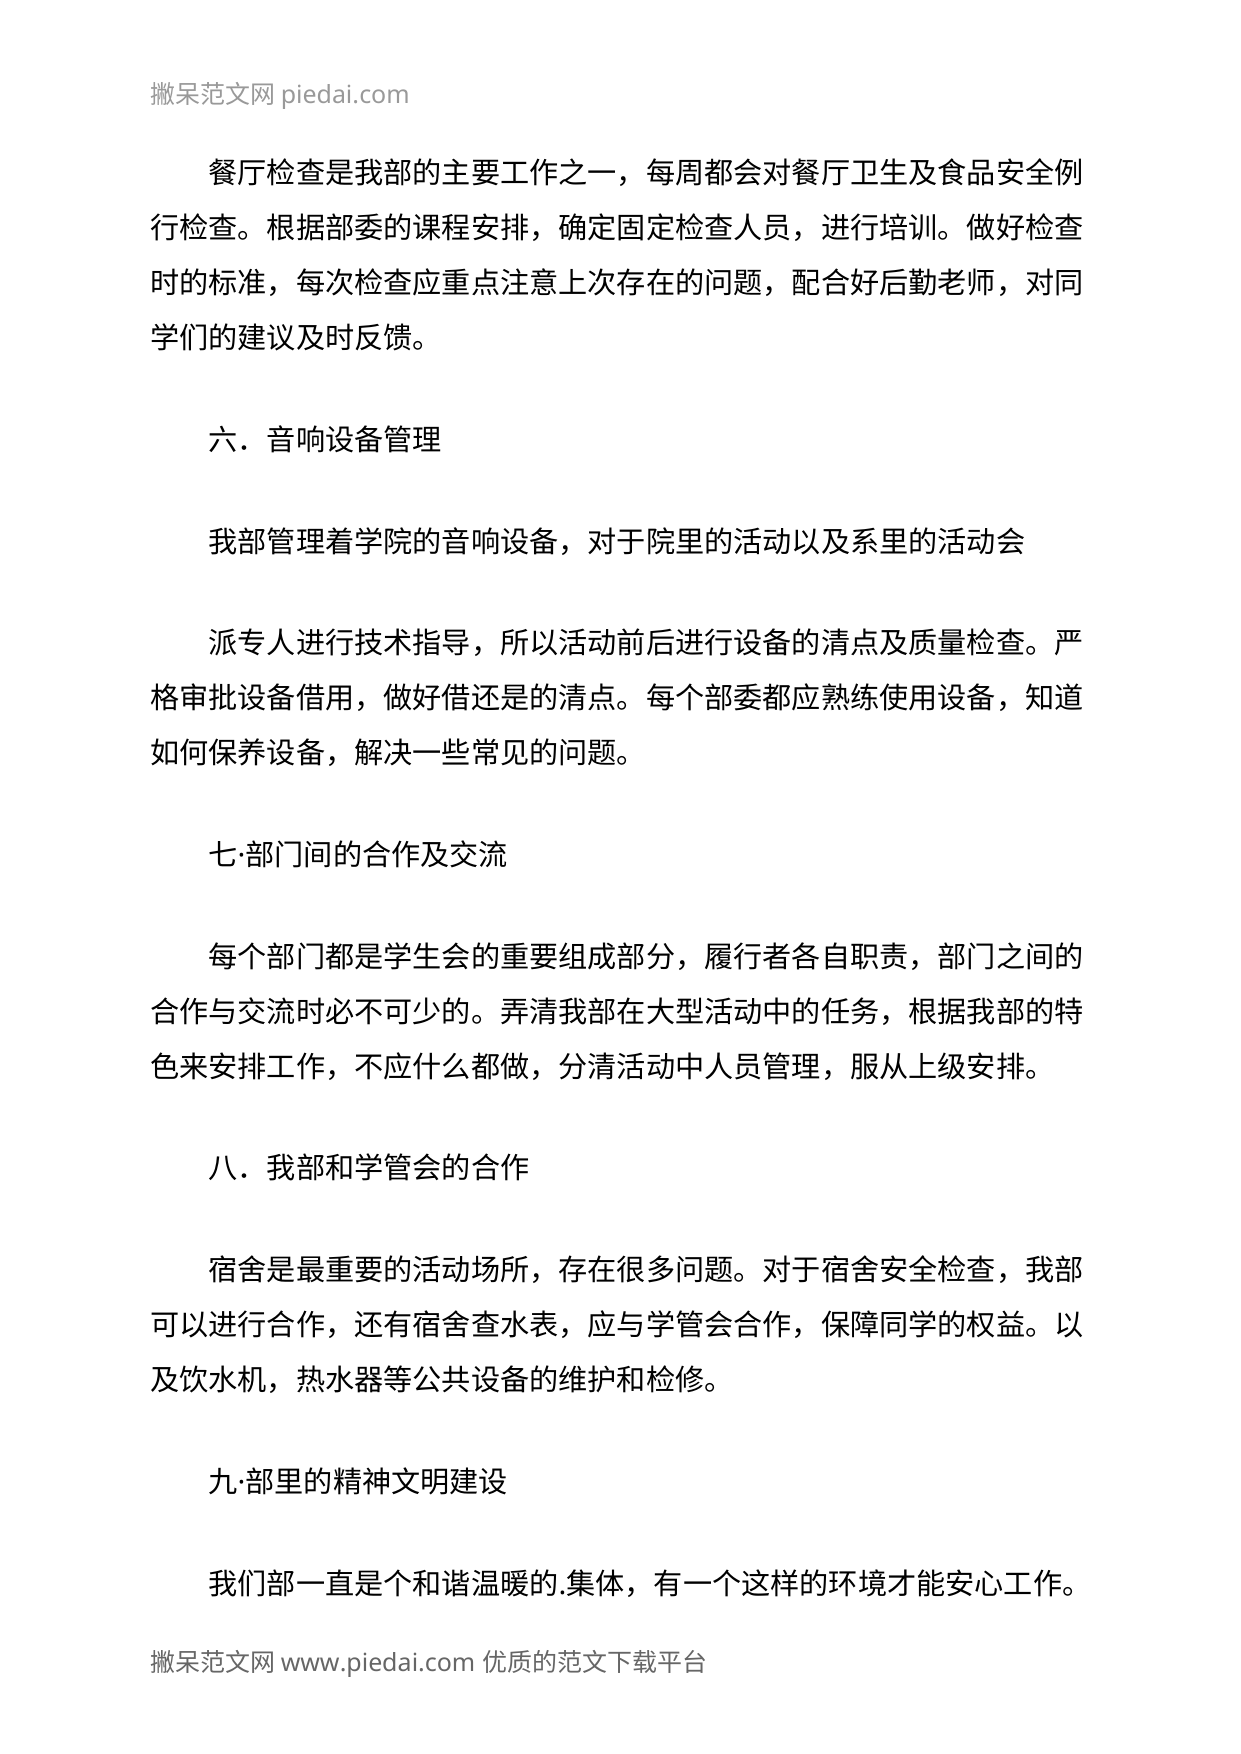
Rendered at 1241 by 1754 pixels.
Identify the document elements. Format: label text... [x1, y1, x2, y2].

text 每个部门都是学生会的重要组成部分，履行者各自职责，部门之间的合作与交流时必不可少的。弄清我部在大型活动中的任务，根据我部的特色来安排工作，不应什么都做，分清活动中人员管理，服从上级安排。 [150, 933, 1090, 1086]
text 九·部里的精神文明建设 [150, 1458, 1090, 1501]
text 餐厅检查是我部的主要工作之一，每周都会对餐厅卫生及食品安全例行检查。根据部委的课程安排，确定固定检查人员，进行培训。做好检查时的标准，每次检查应重点注意上次存在的问题，配合好后勤老师，对同学们的建议及时反馈。 [150, 150, 1090, 357]
text 六．音响设备管理 [150, 416, 1090, 459]
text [150, 1560, 1090, 1603]
text 八．我部和学管会的合作 [150, 1145, 1090, 1187]
text 我部管理着学院的音响设备，对于院里的活动以及系里的活动会 [150, 518, 1090, 561]
text 宿舍是最重要的活动场所，存在很多问题。对于宿舍安全检查，我部可以进行合作，还有宿舍查水表，应与学管会合作，保障同学的权益。以及饮水机，热水器等公共设备的维护和检修。 [150, 1247, 1090, 1399]
text 七·部门间的合作及交流 [150, 832, 1090, 874]
text 派专人进行技术指导，所以活动前后进行设备的清点及质量检查。严格审批设备借用，做好借还是的清点。每个部委都应熟练使用设备，知道如何保养设备，解决一些常见的问题。 [150, 620, 1090, 772]
